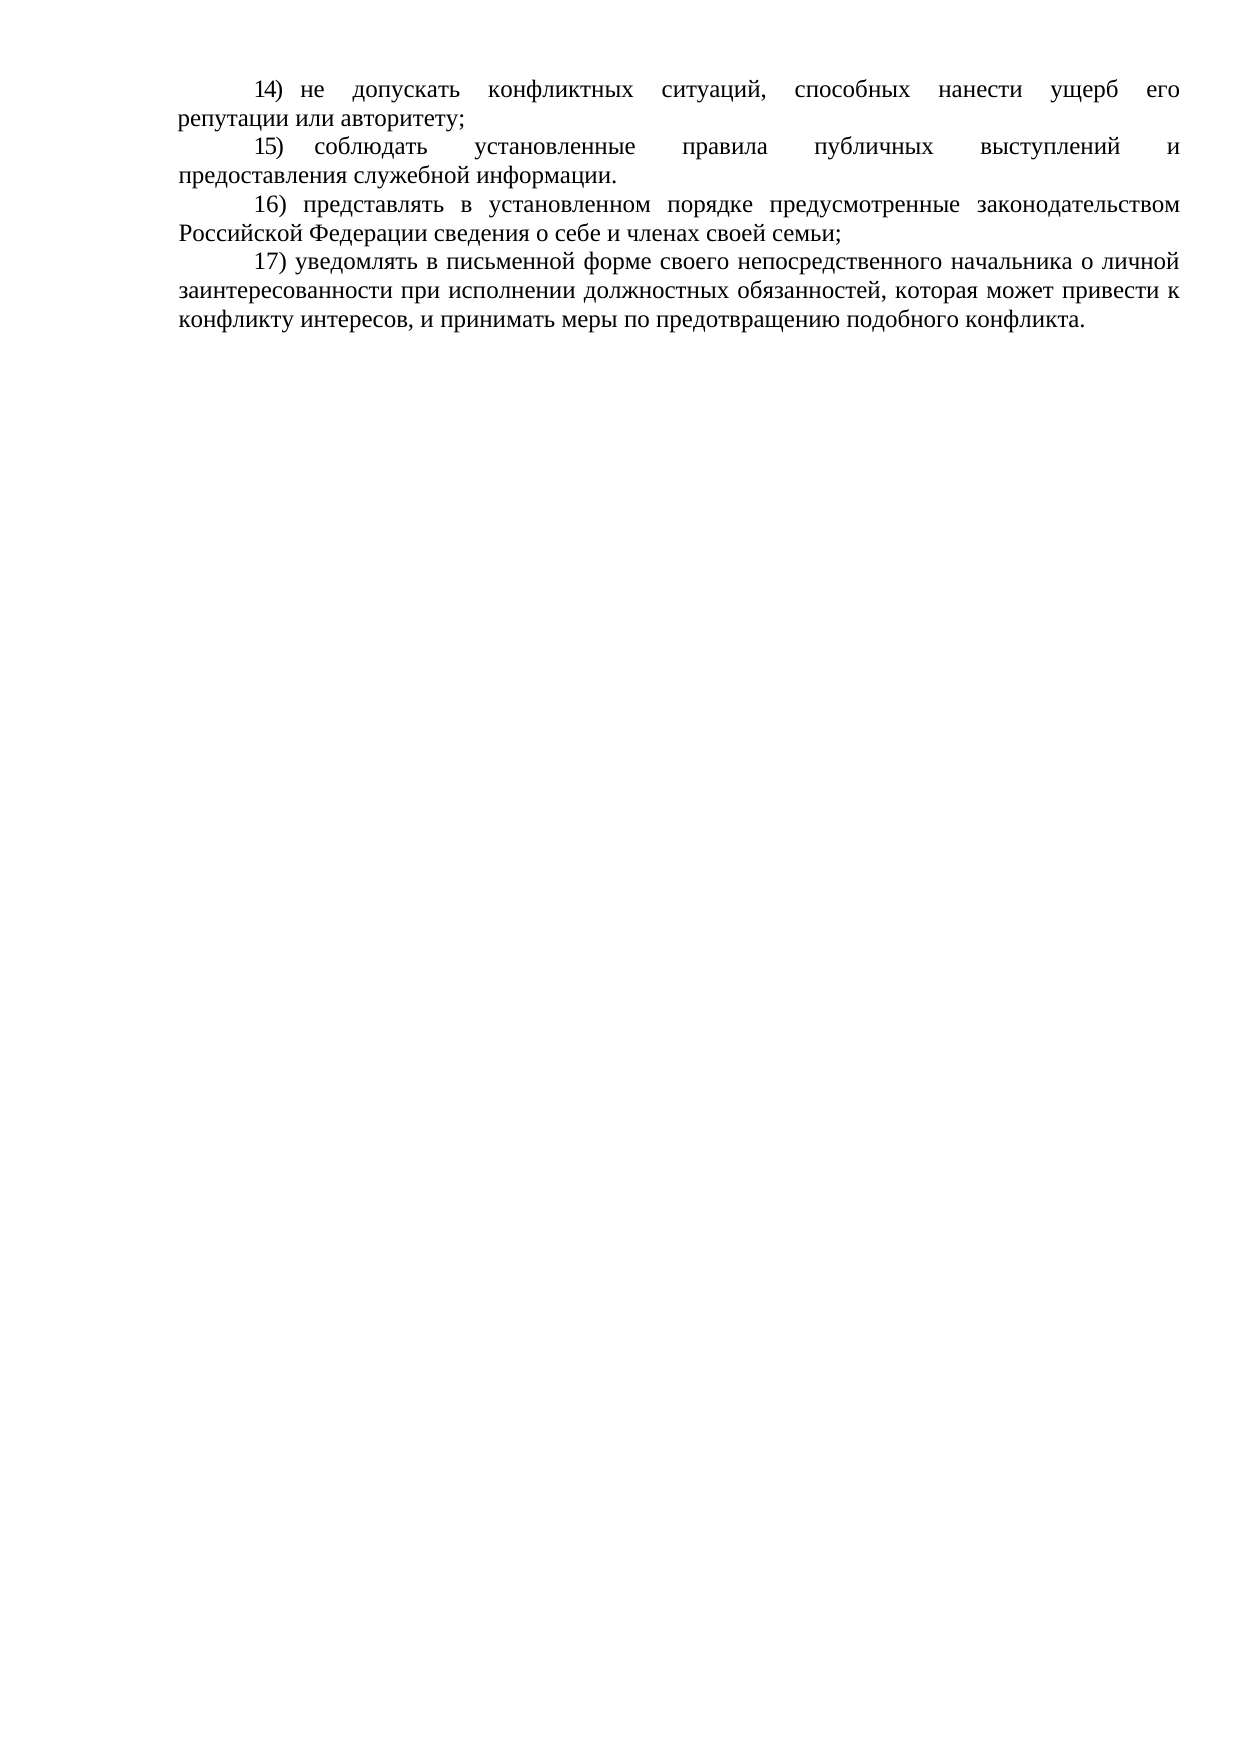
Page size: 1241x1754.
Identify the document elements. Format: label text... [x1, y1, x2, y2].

text 14) не допускать конфликтных ситуаций, способных нанести ущерб его репутации или авторитету; [177, 74, 1181, 131]
text 15) соблюдать установленные правила публичных выступлений и предоставления служебной информации. [178, 131, 1181, 189]
text 17) уведомлять в письменной форме своего непосредственного начальника о личной заинтересованности при исполнении должностных обязанностей, которая может привести к конфликту интересов, и принимать меры по предотвращению подобного конфликта. [178, 246, 1181, 333]
text 16) представлять в установленном порядке предусмотренные законодательством Российской Федерации сведения о себе и членах своей семьи; [178, 189, 1181, 246]
